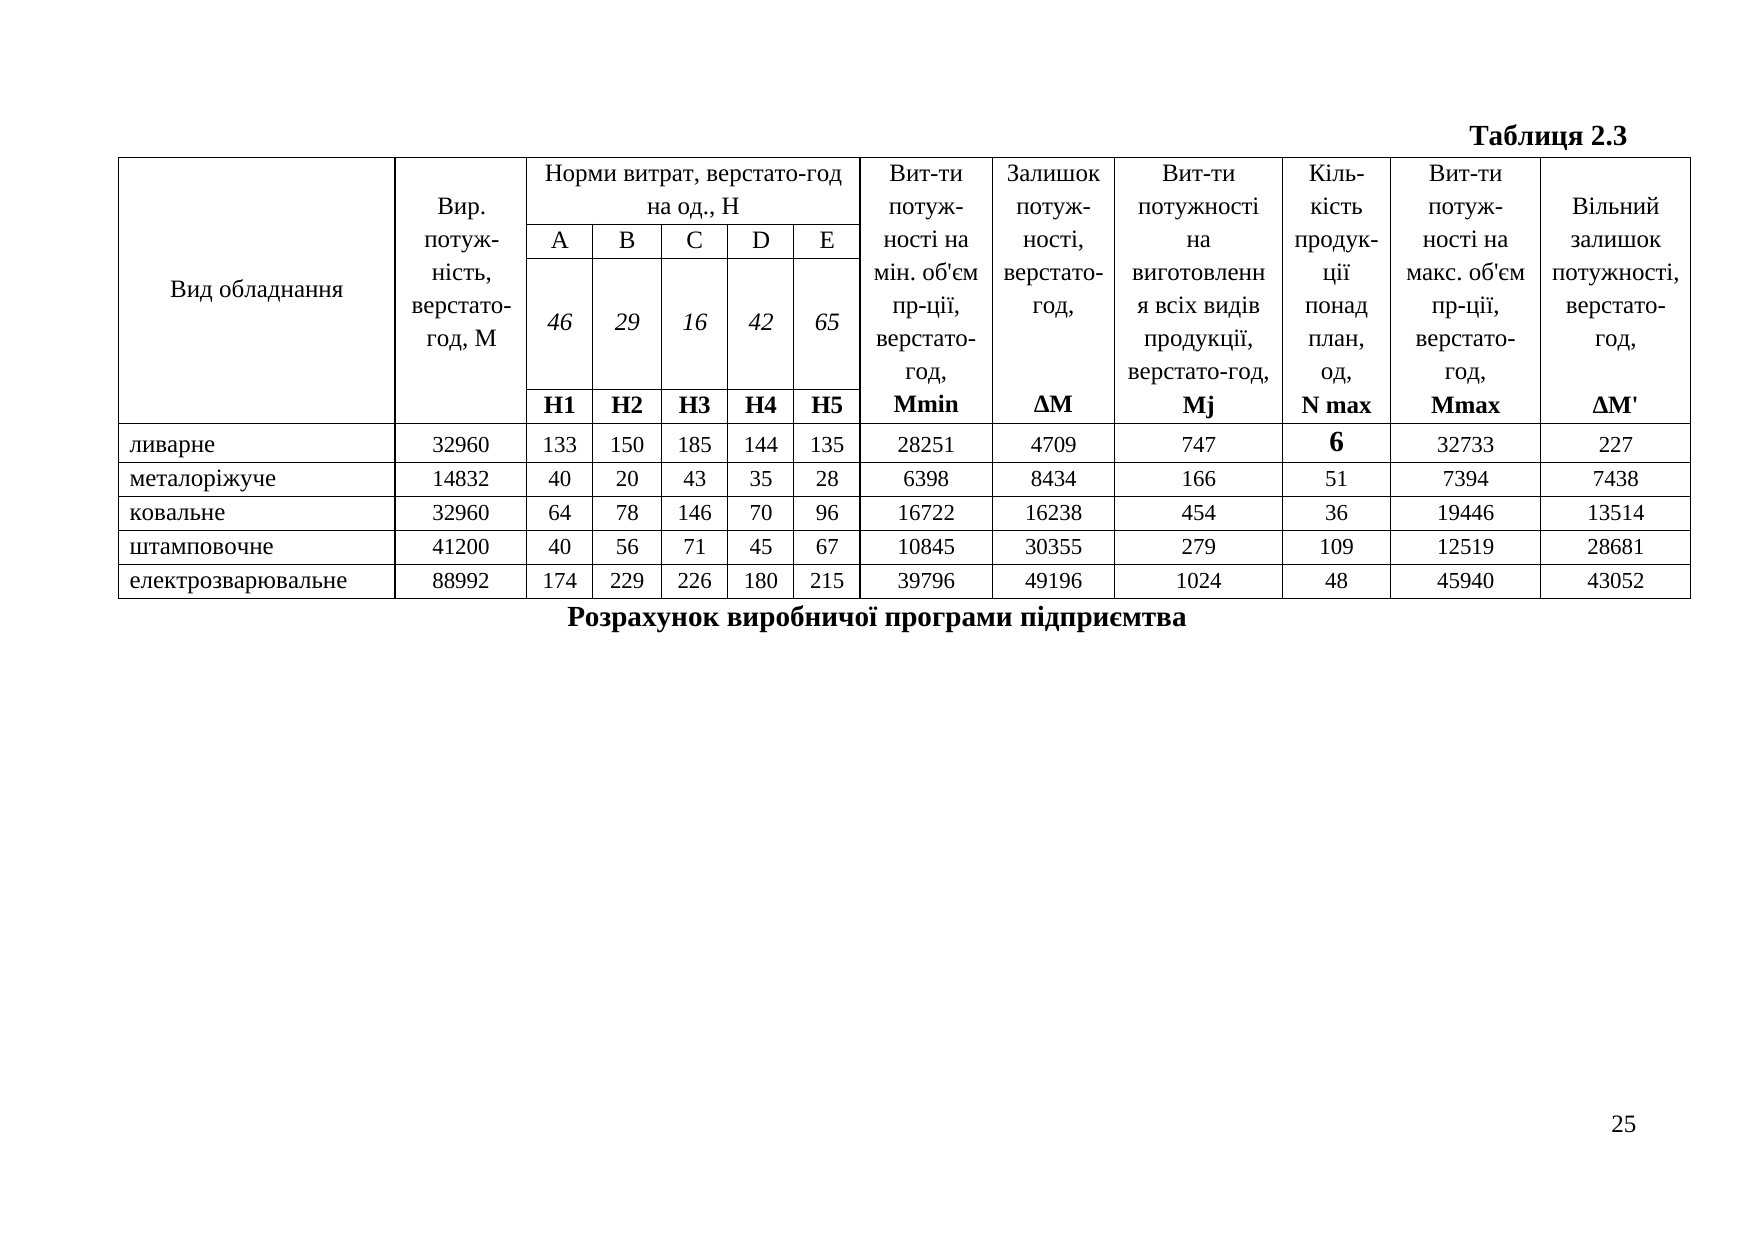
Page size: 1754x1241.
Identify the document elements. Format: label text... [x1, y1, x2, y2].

table_cell 32733 [1391, 424, 1540, 462]
table_cell 51 [1283, 463, 1390, 496]
table_cell 180 [728, 565, 793, 598]
table_cell 43052 [1541, 565, 1690, 598]
table_cell E [794, 225, 859, 258]
table_cell Н3 [662, 390, 727, 423]
table_cell 13514 [1541, 497, 1690, 530]
table_header Вільний залишок потужності, верстато-год, [1541, 158, 1690, 389]
table_cell 29 [593, 259, 661, 389]
table_cell 16238 [993, 497, 1114, 530]
table_cell 19446 [1391, 497, 1540, 530]
table_header Залишок потуж-ності, верстато-год, ∆М [993, 158, 1114, 423]
table_cell 8434 [993, 463, 1114, 496]
table_cell 20 [593, 463, 661, 496]
table_cell 279 [1115, 531, 1282, 564]
table_cell ковальне [119, 497, 394, 530]
table_cell 6398 [861, 463, 992, 496]
table_cell 96 [794, 497, 859, 530]
table_cell 215 [794, 565, 859, 598]
table_cell 1024 [1115, 565, 1282, 598]
table_cell 46 [527, 259, 592, 389]
table_cell Мj [1115, 389, 1282, 423]
table_cell металоріжуче [119, 463, 394, 496]
table_cell Н5 [794, 390, 859, 423]
table_cell 49196 [993, 565, 1114, 598]
text Розрахунок виробничої програми підприємтва [118, 599, 1636, 633]
table_cell 135 [794, 424, 859, 462]
table_cell 4709 [993, 424, 1114, 462]
table_cell 65 [794, 259, 859, 389]
table_header Норми витрат, верстато-год на од., Н [527, 158, 859, 224]
table_cell 40 [527, 531, 592, 564]
table_cell 28 [794, 463, 859, 496]
table_cell 32960 [396, 497, 526, 530]
table_cell Н2 [593, 390, 661, 423]
table_cell 30355 [993, 531, 1114, 564]
table_cell Н1 [527, 390, 592, 423]
table_cell Мmax [1391, 389, 1540, 423]
table_cell Н4 [728, 390, 793, 423]
table_header Кіль-кість продук-ції понад план, од, [1283, 158, 1390, 389]
table_cell 7394 [1391, 463, 1540, 496]
table_cell 41200 [396, 531, 526, 564]
table_cell 35 [728, 463, 793, 496]
table_cell 747 [1115, 424, 1282, 462]
table_cell 229 [593, 565, 661, 598]
table_header Вид обладнання [119, 158, 394, 423]
table_cell електрозварювальне [119, 565, 394, 598]
table_cell 32960 [396, 424, 526, 462]
table_cell 144 [728, 424, 793, 462]
table_cell 70 [728, 497, 793, 530]
table_cell C [662, 225, 727, 258]
table_cell N max [1283, 389, 1390, 423]
table_cell 166 [1115, 463, 1282, 496]
table_cell 36 [1283, 497, 1390, 530]
table_header Вит-ти потуж-ності на мін. об'єм пр-ції, верстато-год, Мmin [861, 158, 992, 423]
table_cell 78 [593, 497, 661, 530]
table_cell 45 [728, 531, 793, 564]
table_cell B [593, 225, 661, 258]
table_cell 109 [1283, 531, 1390, 564]
table_header Вит-ти потужності на виготовлення всіх видів продукції, верстато-год, [1115, 158, 1282, 389]
table_cell 454 [1115, 497, 1282, 530]
table_cell D [728, 225, 793, 258]
table_cell 28681 [1541, 531, 1690, 564]
table_cell штамповочне [119, 531, 394, 564]
table_cell ∆М' [1541, 389, 1690, 423]
table_cell 28251 [861, 424, 992, 462]
table_cell 14832 [396, 463, 526, 496]
text Таблиця 2.3 [1372, 118, 1636, 152]
table_cell 146 [662, 497, 727, 530]
table_cell 227 [1541, 424, 1690, 462]
table_cell 16 [662, 259, 727, 389]
table_cell 43 [662, 463, 727, 496]
table_cell A [527, 225, 592, 258]
table_cell 71 [662, 531, 727, 564]
table_cell 226 [662, 565, 727, 598]
table_cell 48 [1283, 565, 1390, 598]
table_cell 174 [527, 565, 592, 598]
table_cell 16722 [861, 497, 992, 530]
table_header Вит-ти потуж-ності на макс. об'єм пр-ції, верстато-год, [1391, 158, 1540, 389]
table_header Вир. потуж-ність, верстато-год, М [396, 158, 526, 423]
table_cell 150 [593, 424, 661, 462]
table_cell 42 [728, 259, 793, 389]
table_cell 45940 [1391, 565, 1540, 598]
table_cell 6 [1283, 424, 1390, 462]
table_cell 67 [794, 531, 859, 564]
table_cell ливарне [119, 424, 394, 462]
table_cell 88992 [396, 565, 526, 598]
table_cell 7438 [1541, 463, 1690, 496]
table_cell 40 [527, 463, 592, 496]
table_cell 133 [527, 424, 592, 462]
table_cell 39796 [861, 565, 992, 598]
table_cell 185 [662, 424, 727, 462]
table_cell 64 [527, 497, 592, 530]
table_cell 12519 [1391, 531, 1540, 564]
table_cell 10845 [861, 531, 992, 564]
table_cell 56 [593, 531, 661, 564]
